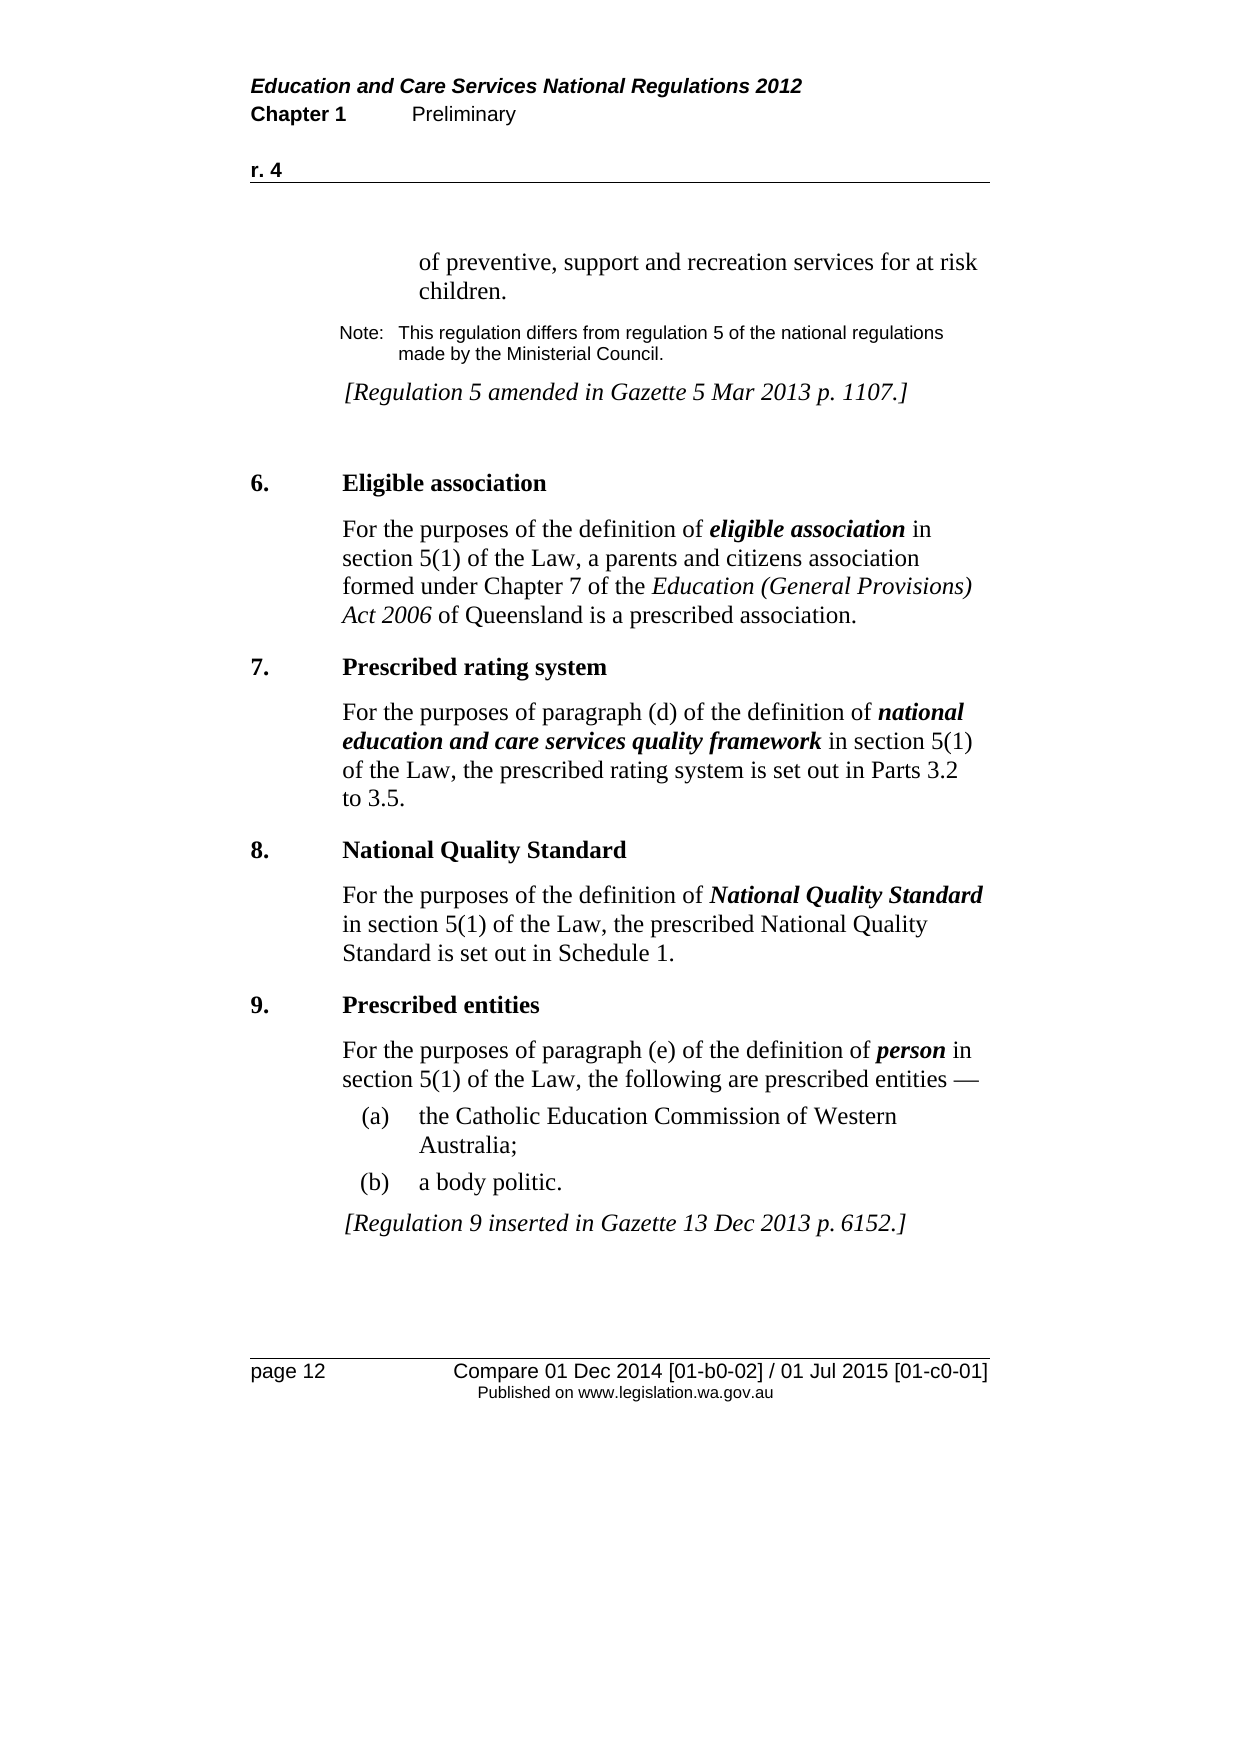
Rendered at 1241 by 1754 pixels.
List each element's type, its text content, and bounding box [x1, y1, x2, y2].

text For the purposes of the definition of eligible association in section 5(1) of the Law, a parents and citizens association formed under Chapter 7 of the Education (General Provisions) Act 2006 of is a prescribed association. [250, 514, 990, 629]
text (a) the Catholic Education Commission of Western Australia; [250, 1101, 990, 1158]
text For the purposes of paragraph (d) of the definition of national education and care services quality framework in section 5(1) of the Law, the prescribed rating system is set out in Parts 3.2 to 3.5. [250, 697, 990, 812]
subtitle 7. Prescribed rating system [250, 652, 990, 681]
text For the purposes of the definition of National Quality Standard in section 5(1) of the Law, the prescribed National Quality Standard is set out in Schedule 1. [250, 881, 990, 967]
text [Regulation 9 inserted in Gazette 13 Dec 2013 p. 6152.] [250, 1208, 990, 1237]
subtitle 9. Prescribed entities [250, 990, 990, 1018]
text For the purposes of paragraph (e) of the definition of person in section 5(1) of the Law, the following are prescribed entities — [250, 1035, 990, 1093]
subtitle 8. National Quality Standard [250, 835, 990, 864]
text (b) a body politic. [250, 1167, 990, 1196]
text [250, 247, 990, 305]
text [Regulation 5 amended in Gazette 5 Mar 2013 p. 1107.] [250, 377, 990, 406]
text Note: This regulation differs from regulation 5 of the national regulations made by the Ministerial Council. [250, 322, 990, 365]
subtitle 6. Eligible association [250, 468, 990, 497]
